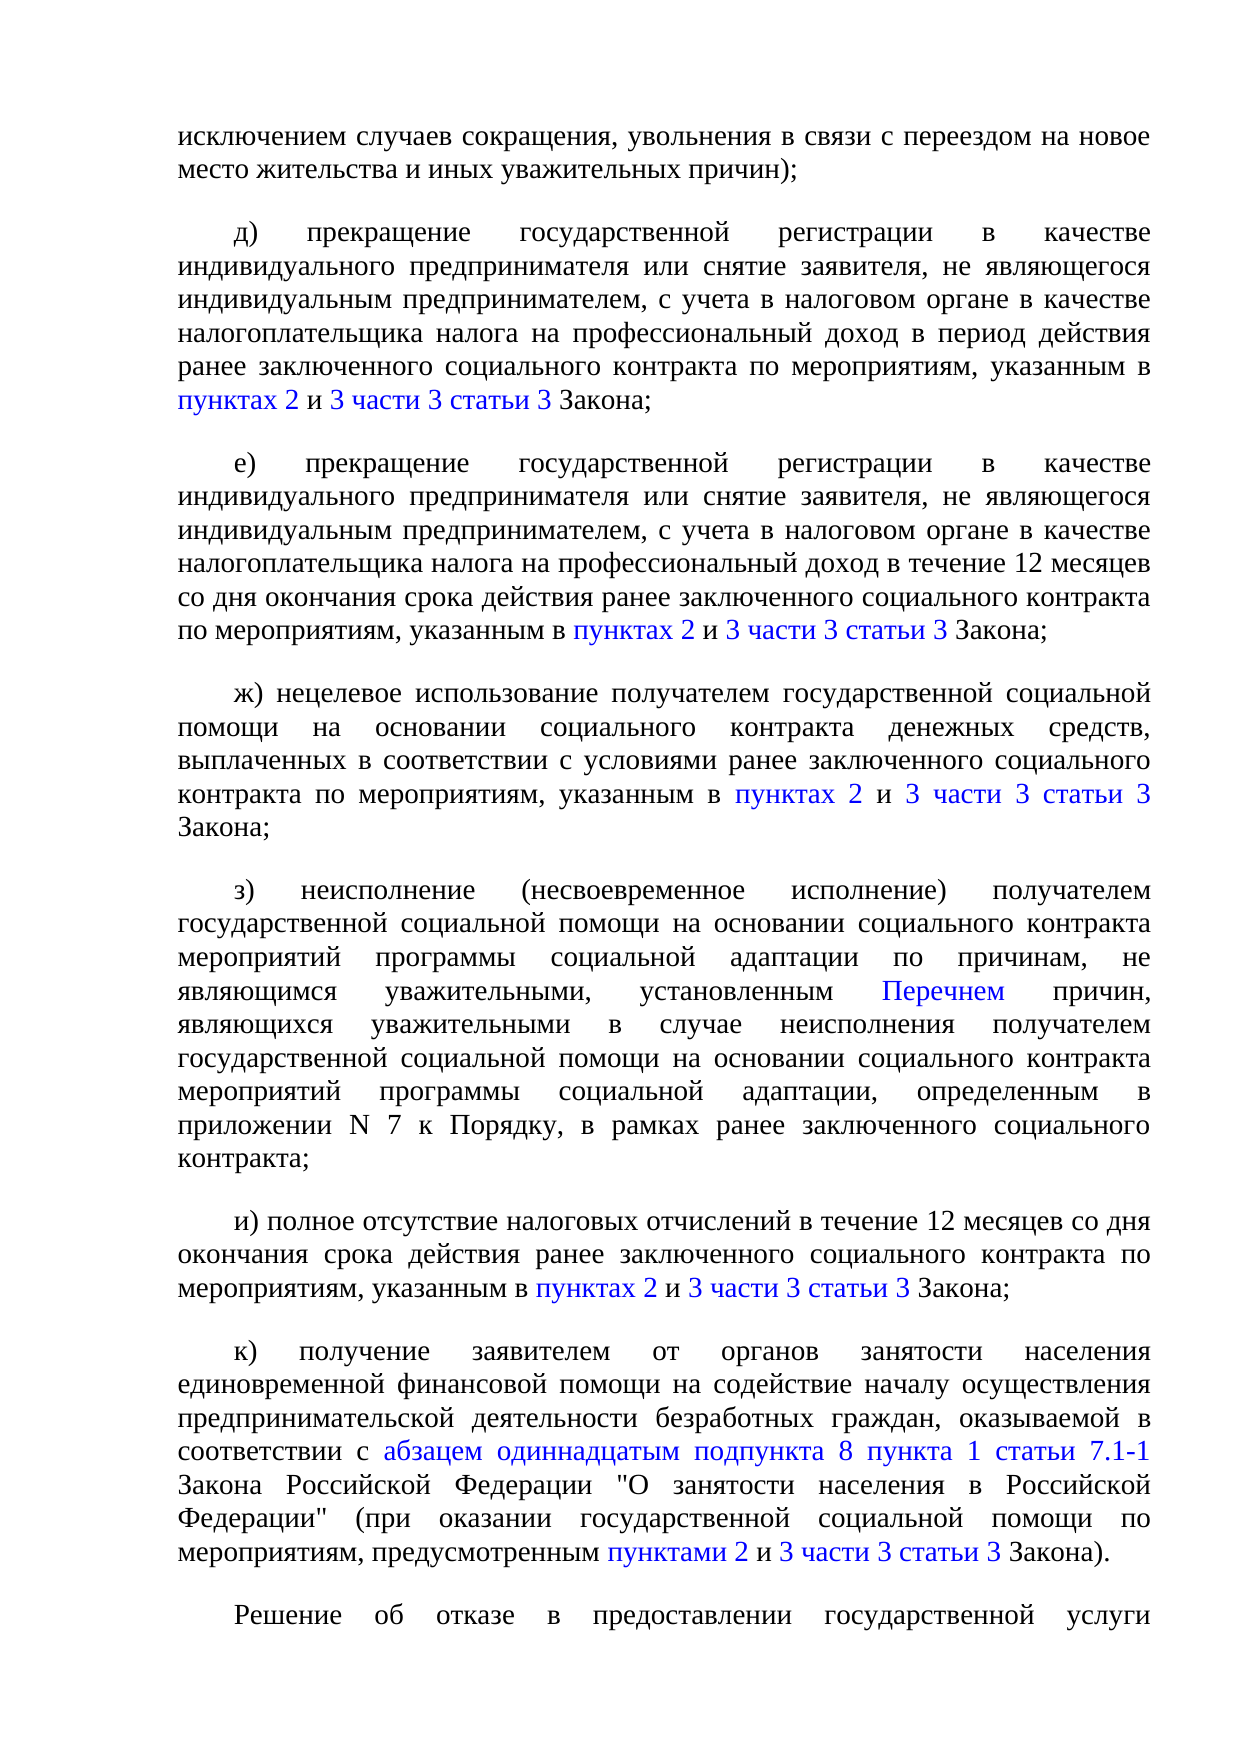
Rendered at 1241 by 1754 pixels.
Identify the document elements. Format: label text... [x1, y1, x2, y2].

text д) прекращение государственной регистрации в качестве индивидуального предпринимателя или снятие заявителя, не являющегося индивидуальным предпринимателем, с учета в налоговом органе в качестве налогоплательщика налога на профессиональный доход в период действия ранее заключенного социального контракта по мероприятиям, указанным в пунктах 2 и 3 части 3 статьи 3 Закона; [177, 214, 1152, 416]
text к) получение заявителем от органов занятости населения единовременной финансовой помощи на содействие началу осуществления предпринимательской деятельности безработных граждан, оказываемой в соответствии с абзацем одиннадцатым подпункта 8 пункта 1 статьи 7.1-1 Закона Российской Федерации "О занятости населения в Российской Федерации" (при оказании государственной социальной помощи по мероприятиям, предусмотренным пунктами 2 и 3 части 3 статьи 3 Закона). [177, 1333, 1152, 1568]
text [177, 1597, 1152, 1630]
text з) неисполнение (несвоевременное исполнение) получателем государственной социальной помощи на основании социального контракта мероприятий программы социальной адаптации по причинам, не являющимся уважительными, установленным Перечнем причин, являющихся уважительными в случае неисполнения получателем государственной социальной помощи на основании социального контракта мероприятий программы социальной адаптации, определенным в приложении N 7 к Порядку, в рамках ранее заключенного социального контракта; [177, 872, 1152, 1174]
text ж) нецелевое использование получателем государственной социальной помощи на основании социального контракта денежных средств, выплаченных в соответствии с условиями ранее заключенного социального контракта по мероприятиям, указанным в пунктах 2 и 3 части 3 статьи 3 Закона; [177, 675, 1152, 843]
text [177, 118, 1152, 185]
text е) прекращение государственной регистрации в качестве индивидуального предпринимателя или снятие заявителя, не являющегося индивидуальным предпринимателем, с учета в налоговом органе в качестве налогоплательщика налога на профессиональный доход в течение 12 месяцев со дня окончания срока действия ранее заключенного социального контракта по мероприятиям, указанным в пунктах 2 и 3 части 3 статьи 3 Закона; [177, 445, 1152, 646]
text и) полное отсутствие налоговых отчислений в течение 12 месяцев со дня окончания срока действия ранее заключенного социального контракта по мероприятиям, указанным в пунктах 2 и 3 части 3 статьи 3 Закона; [177, 1203, 1152, 1304]
